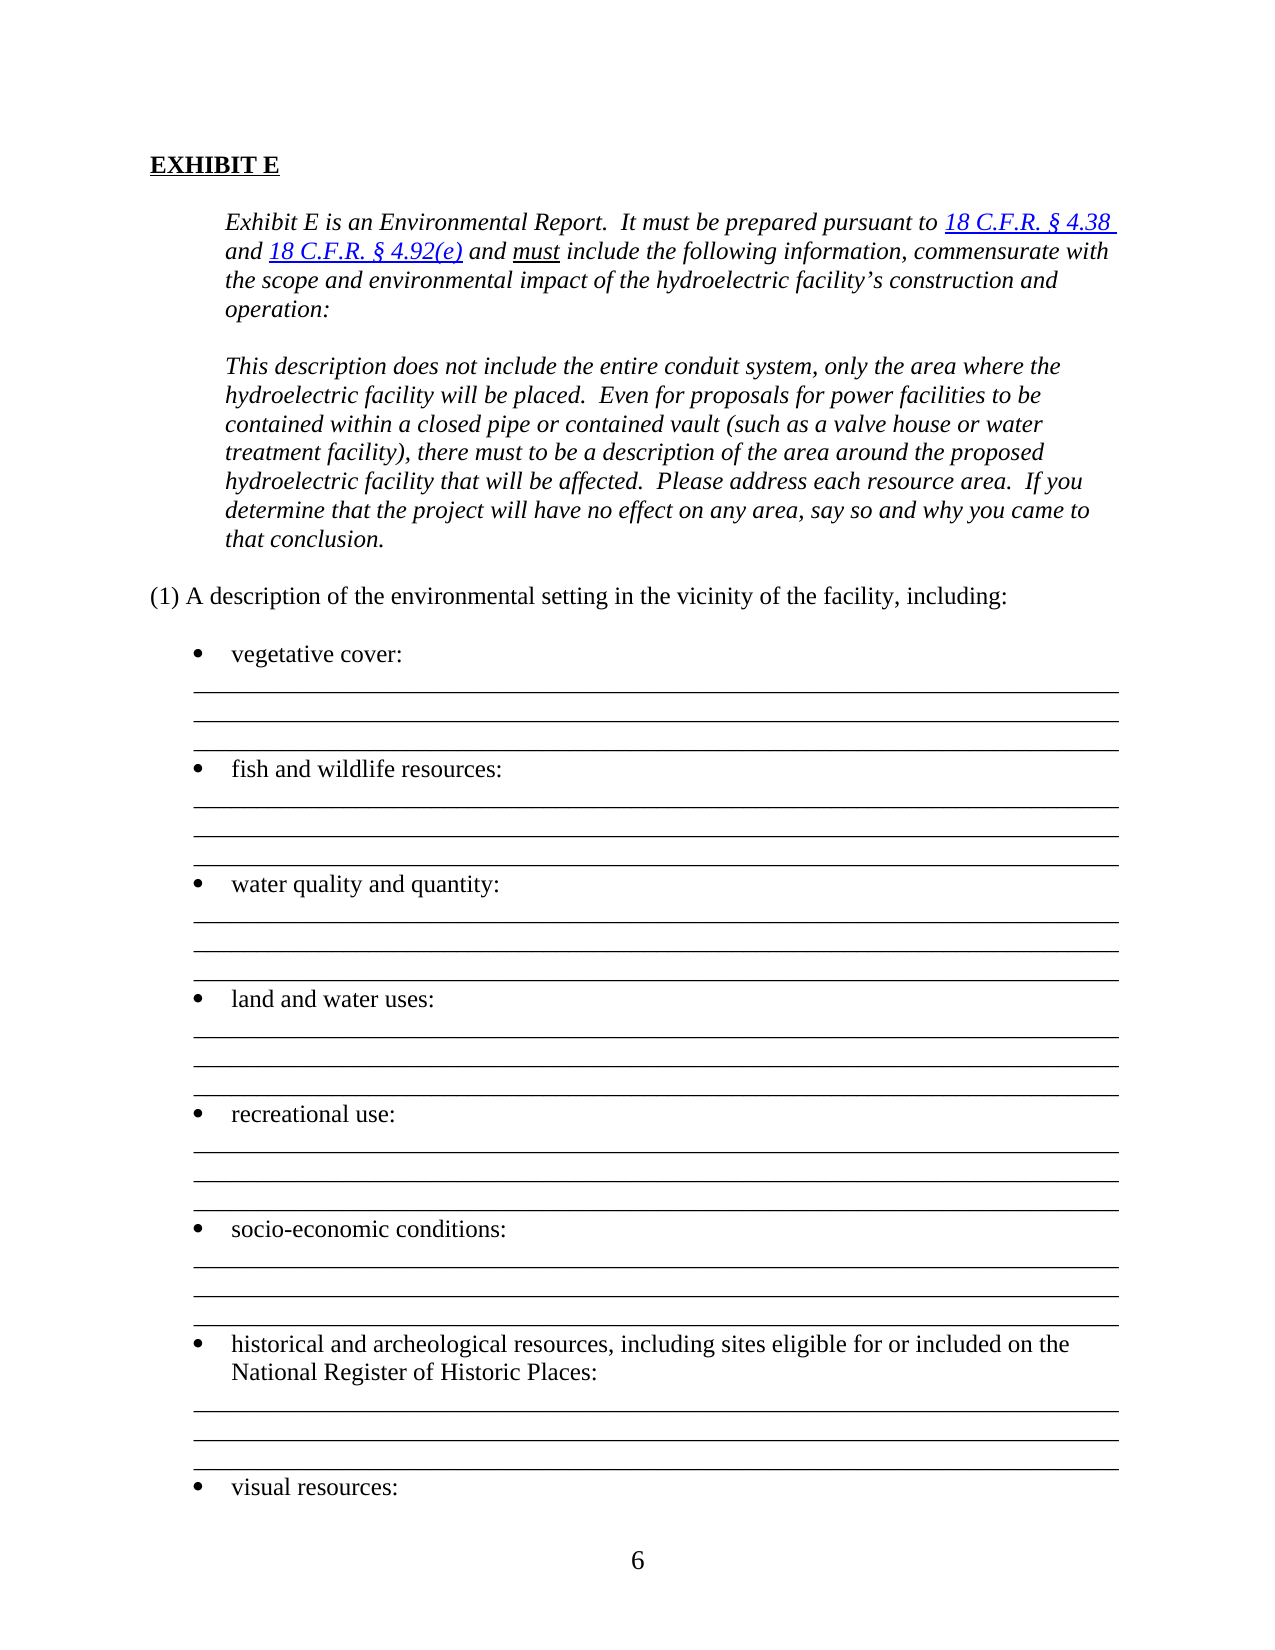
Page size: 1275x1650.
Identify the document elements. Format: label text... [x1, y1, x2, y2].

text EXHIBIT E [150, 150, 1125, 179]
list fish and wildlife resources: [194, 754, 1125, 782]
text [194, 1386, 1125, 1472]
text (1) A description of the environmental setting in the vicinity of the facility, including: [150, 581, 1125, 610]
text Exhibit E is an Environmental Report. It must be prepared pursuant to 18 C.F.R. § 4.38 and 18 C.F.R. § 4.92(e) and must include the following information, commensurate with the scope and environmental impact of the hydroelectric facility’s construction and operation: [225, 207, 1125, 322]
list socio-economic conditions: [194, 1214, 1125, 1242]
list recreational use: [194, 1099, 1125, 1127]
list historical and archeological resources, including sites eligible for or included on the National Register of Historic Places: [194, 1329, 1125, 1386]
text This description does not include the entire conduit system, only the area where the hydroelectric facility will be placed. Even for proposals for power facilities to be contained within a closed pipe or contained vault (such as a valve house or water treatment facility), there must to be a description of the area around the proposed hydroelectric facility that will be affected. Please address each resource area. If you determine that the project will have no effect on any area, say so and why you came to that conclusion. [225, 351, 1125, 552]
list water quality and quantity: [194, 869, 1125, 897]
list land and water uses: [194, 984, 1125, 1012]
list visual resources: [194, 1472, 1125, 1501]
list vegetative cover: [194, 639, 1125, 667]
